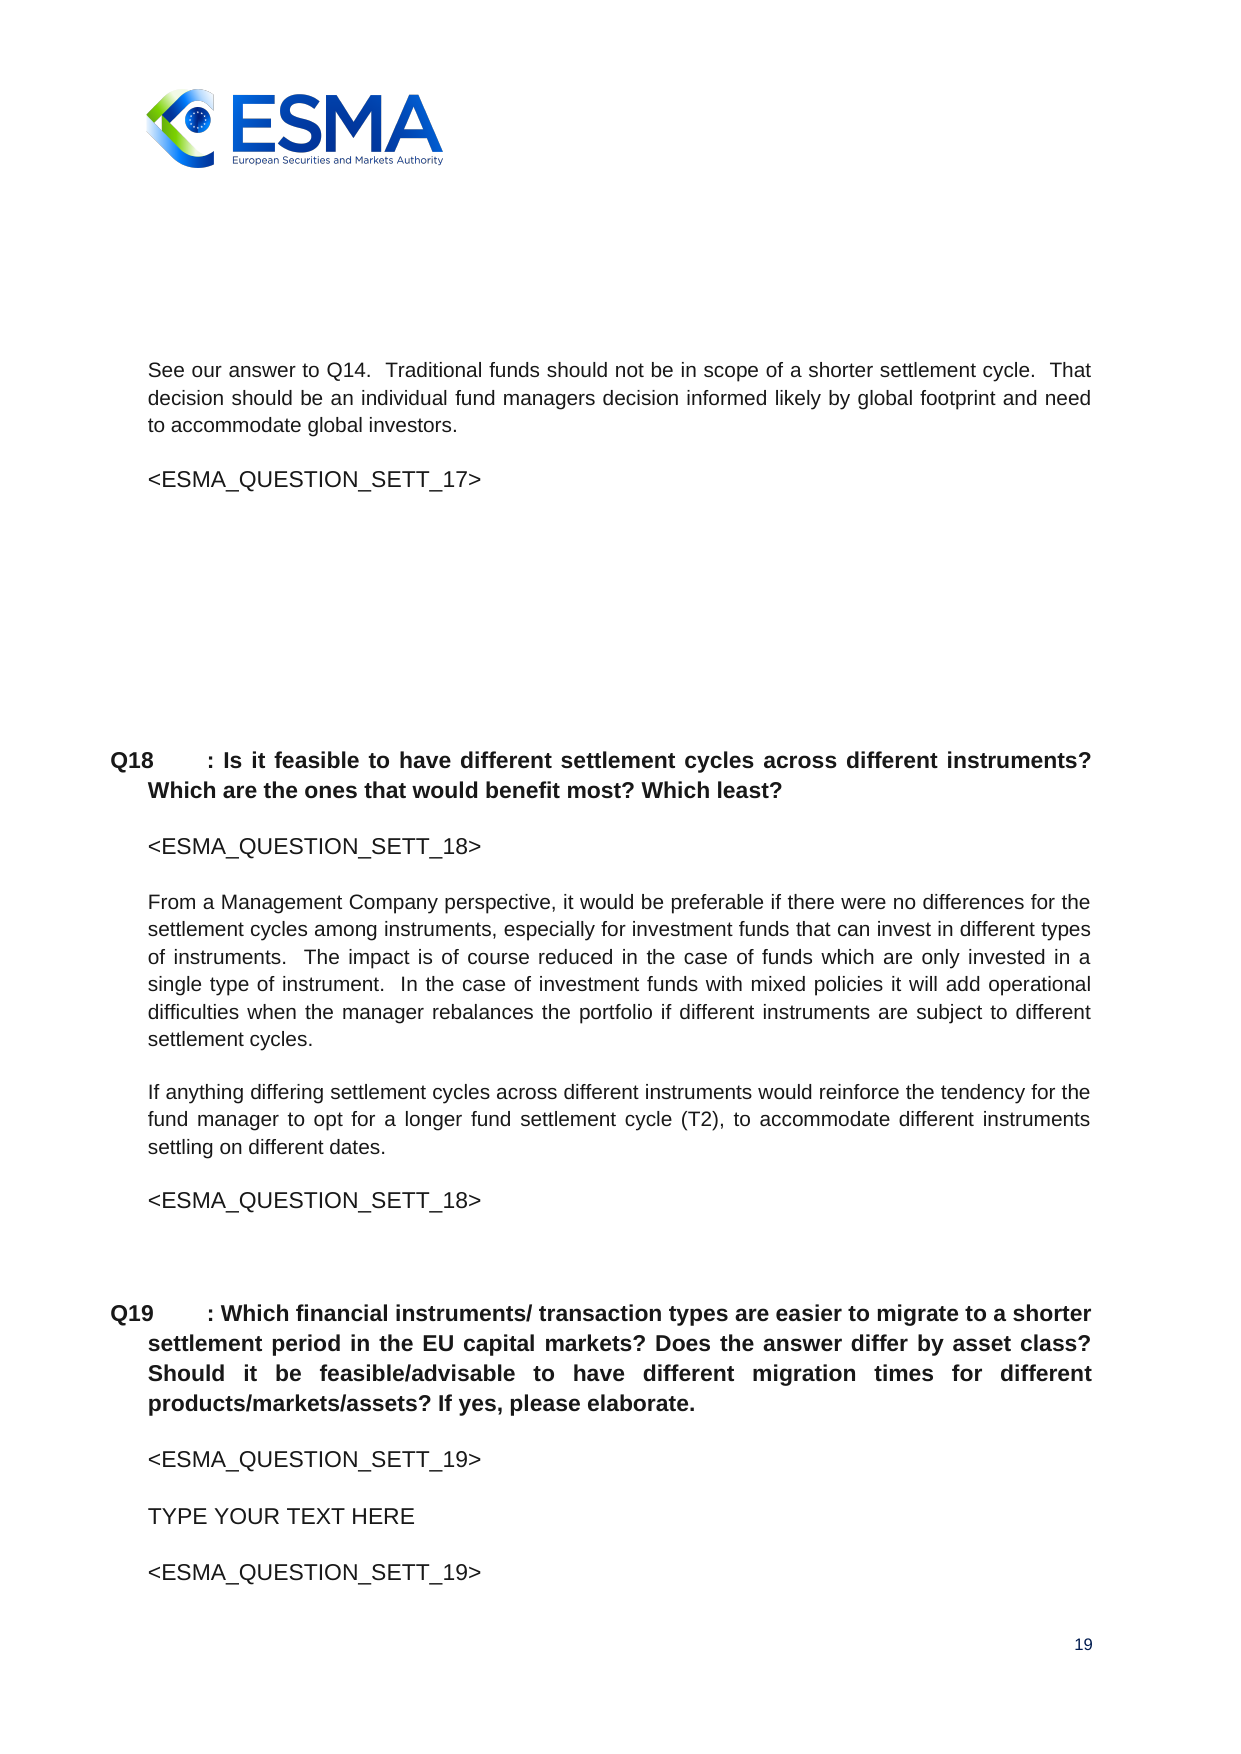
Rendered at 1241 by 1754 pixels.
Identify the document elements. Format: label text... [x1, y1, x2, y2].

text TYPE YOUR TEXT HERE [148, 1503, 1093, 1529]
picture [146, 89, 443, 168]
text <ESMA_QUESTION_SETT_17> [148, 466, 1093, 492]
text <ESMA_QUESTION_SETT_18> [148, 833, 1093, 860]
text If anything differing settlement cycles across different instruments would reinforce the tendency for the fund manager to opt for a longer fund settlement cycle (T2), to accommodate different instruments settling on different dates. [148, 1079, 1093, 1158]
list : Which financial instruments/ transaction types are easier to migrate to a shorter settlement period in the EU capital markets? Does the answer differ by asset class? Should it be feasible/advisable to have different migration times for different products/markets/assets? If yes, please elaborate. [110, 1299, 1093, 1417]
list : Is it feasible to have different settlement cycles across different instruments? Which are the ones that would benefit most? Which least? [110, 747, 1093, 803]
text <ESMA_QUESTION_SETT_19> [148, 1559, 1093, 1585]
text From a Management Company perspective, it would be preferable if there were no differences for the settlement cycles among instruments, especially for investment funds that can invest in different types of instruments. The impact is of course reduced in the case of funds which are only invested in a single type of instrument. In the case of investment funds with mixed policies it will add operational difficulties when the manager rebalances the portfolio if different instruments are subject to different settlement cycles. [148, 889, 1093, 1051]
text <ESMA_QUESTION_SETT_19> [148, 1446, 1093, 1473]
text <ESMA_QUESTION_SETT_18> [148, 1187, 1093, 1213]
text See our answer to Q14. Traditional funds should not be in scope of a shorter settlement cycle. That decision should be an individual fund managers decision informed likely by global footprint and need to accommodate global investors. [148, 358, 1093, 437]
